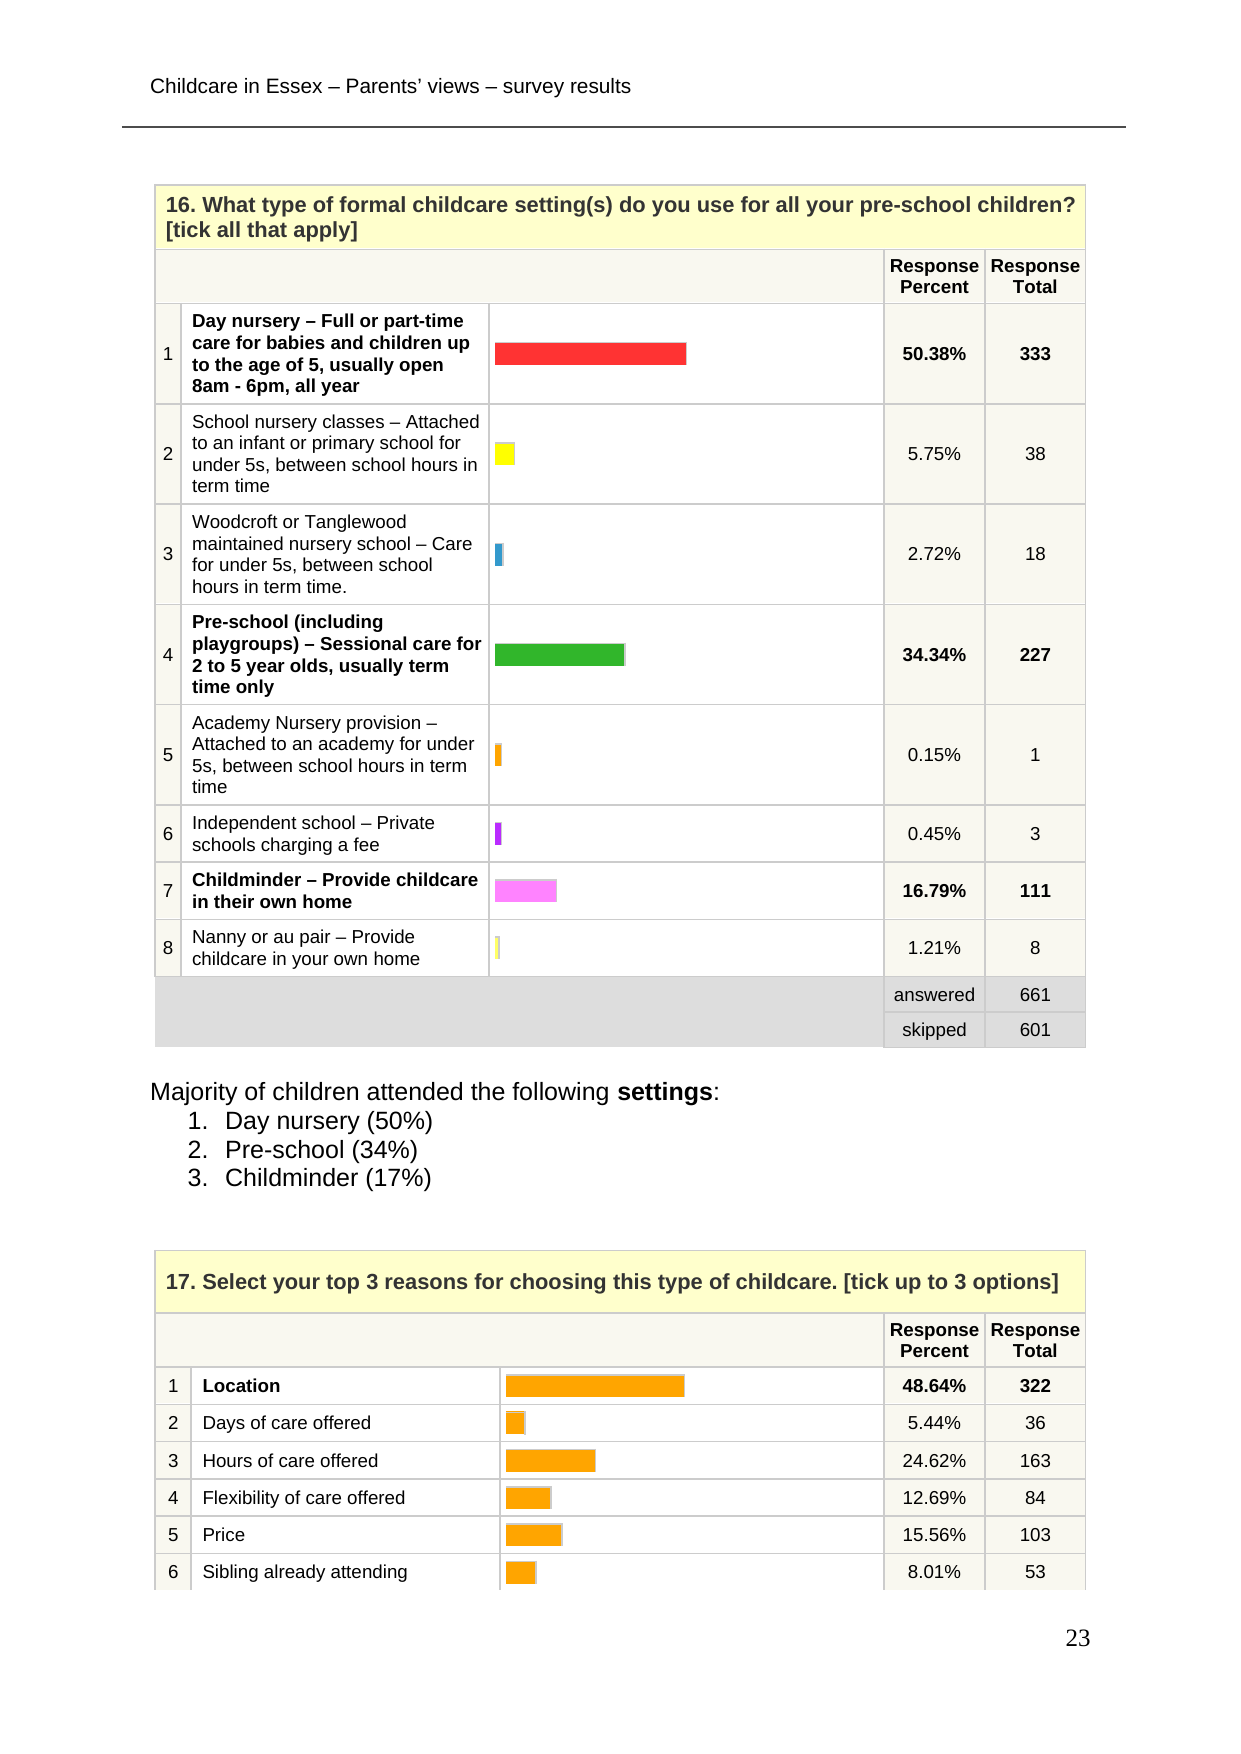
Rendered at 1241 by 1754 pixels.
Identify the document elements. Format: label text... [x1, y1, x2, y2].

table_cell Flexibility of care offered [192, 1480, 499, 1515]
table_cell Price [192, 1517, 499, 1553]
table_cell 15.56% [885, 1517, 984, 1553]
table_cell 103 [986, 1517, 1085, 1553]
table_cell Response Percent [885, 1314, 984, 1366]
table_cell [501, 1368, 883, 1403]
table_cell 0.45% [885, 806, 984, 861]
table_cell 4 [156, 1480, 190, 1515]
table_cell 5.75% [885, 405, 984, 503]
table_cell Nanny or au pair – Provide childcare in your own home [182, 920, 488, 976]
table_cell 0.15% [885, 705, 984, 804]
table_cell 5 [156, 1517, 190, 1553]
table_cell [490, 863, 883, 918]
table_header 17. Select your top 3 reasons for choosing this type of childcare. [tick up to 3 options] [156, 1251, 1085, 1312]
table_cell 6 [156, 806, 180, 861]
table_cell 5.44% [885, 1405, 984, 1441]
text Majority of children attended the following settings: [150, 1077, 1090, 1106]
table_cell 1 [156, 1368, 190, 1403]
table_cell 12.69% [885, 1480, 984, 1515]
table_cell [490, 605, 883, 704]
table_cell Response Total [986, 250, 1085, 302]
table_cell Pre-school (including playgroups) – Sessional care for 2 to 5 year olds, usually term time only [182, 605, 488, 704]
table_cell 111 [986, 863, 1085, 918]
table_cell 333 [986, 304, 1085, 403]
table_cell 8 [156, 920, 180, 976]
table_cell 1 [986, 705, 1085, 804]
table_cell [490, 705, 883, 804]
table_cell 36 [986, 1405, 1085, 1441]
table_cell 2.72% [885, 505, 984, 603]
table_cell [501, 1442, 883, 1478]
table_cell Day nursery – Full or part-time care for babies and children up to the age of 5, usually open 8am - 6pm, all year [182, 304, 488, 403]
table_cell [501, 1517, 883, 1553]
table_cell 5 [156, 705, 180, 804]
table_cell Independent school – Private schools charging a fee [182, 806, 488, 861]
table_cell 3 [156, 1442, 190, 1478]
table_cell 661 [986, 977, 1085, 1011]
table_cell 1 [156, 304, 180, 403]
table_cell 3 [156, 505, 180, 603]
table_cell 50.38% [885, 304, 984, 403]
table_cell [156, 250, 883, 302]
table_cell 322 [986, 1368, 1085, 1403]
table_cell [490, 920, 883, 976]
table_cell 8 [986, 920, 1085, 976]
table_cell 3 [986, 806, 1085, 861]
table_cell 7 [156, 863, 180, 918]
table_cell 34.34% [885, 605, 984, 704]
table_cell 227 [986, 605, 1085, 704]
table_cell Woodcroft or Tanglewood maintained nursery school – Care for under 5s, between school hours in term time. [182, 505, 488, 603]
table_cell Location [192, 1368, 499, 1403]
table_cell [490, 405, 883, 503]
table_cell 16.79% [885, 863, 984, 918]
table_cell Response Total [986, 1314, 1085, 1366]
table_cell 84 [986, 1480, 1085, 1515]
table_cell [156, 1314, 883, 1366]
table_cell 2 [156, 1405, 190, 1441]
table_cell [501, 1480, 883, 1515]
table_cell 48.64% [885, 1368, 984, 1403]
table_cell skipped [885, 1013, 984, 1047]
table_cell 38 [986, 405, 1085, 503]
table_cell [490, 505, 883, 603]
table_cell Childminder – Provide childcare in their own home [182, 863, 488, 918]
table_header 16. What type of formal childcare setting(s) do you use for all your pre-school children? [tick all that apply] [156, 186, 1085, 248]
table_cell 18 [986, 505, 1085, 603]
table_cell 1.21% [885, 920, 984, 976]
table_cell 53 [986, 1554, 1085, 1590]
table_cell Days of care offered [192, 1405, 499, 1441]
list Day nursery (50%) [187, 1106, 1090, 1135]
table_cell [501, 1405, 883, 1441]
table_cell 2 [156, 405, 180, 503]
table_cell 8.01% [885, 1554, 984, 1590]
table_cell 6 [156, 1554, 190, 1590]
table_cell [155, 977, 883, 1047]
table_cell [490, 806, 883, 861]
table_cell School nursery classes – Attached to an infant or primary school for under 5s, between school hours in term time [182, 405, 488, 503]
table_cell 4 [156, 605, 180, 704]
table_cell 24.62% [885, 1442, 984, 1478]
table_cell answered [885, 977, 984, 1011]
list Childminder (17%) [187, 1163, 1090, 1192]
list Pre-school (34%) [187, 1135, 1090, 1163]
table_cell [490, 304, 883, 403]
table_cell Academy Nursery provision – Attached to an academy for under 5s, between school hours in term time [182, 705, 488, 804]
table_cell [501, 1554, 883, 1590]
table_cell 163 [986, 1442, 1085, 1478]
table_cell Hours of care offered [192, 1442, 499, 1478]
table_cell Response Percent [885, 250, 984, 302]
table_cell Sibling already attending [192, 1554, 499, 1590]
table_cell 601 [986, 1013, 1085, 1047]
